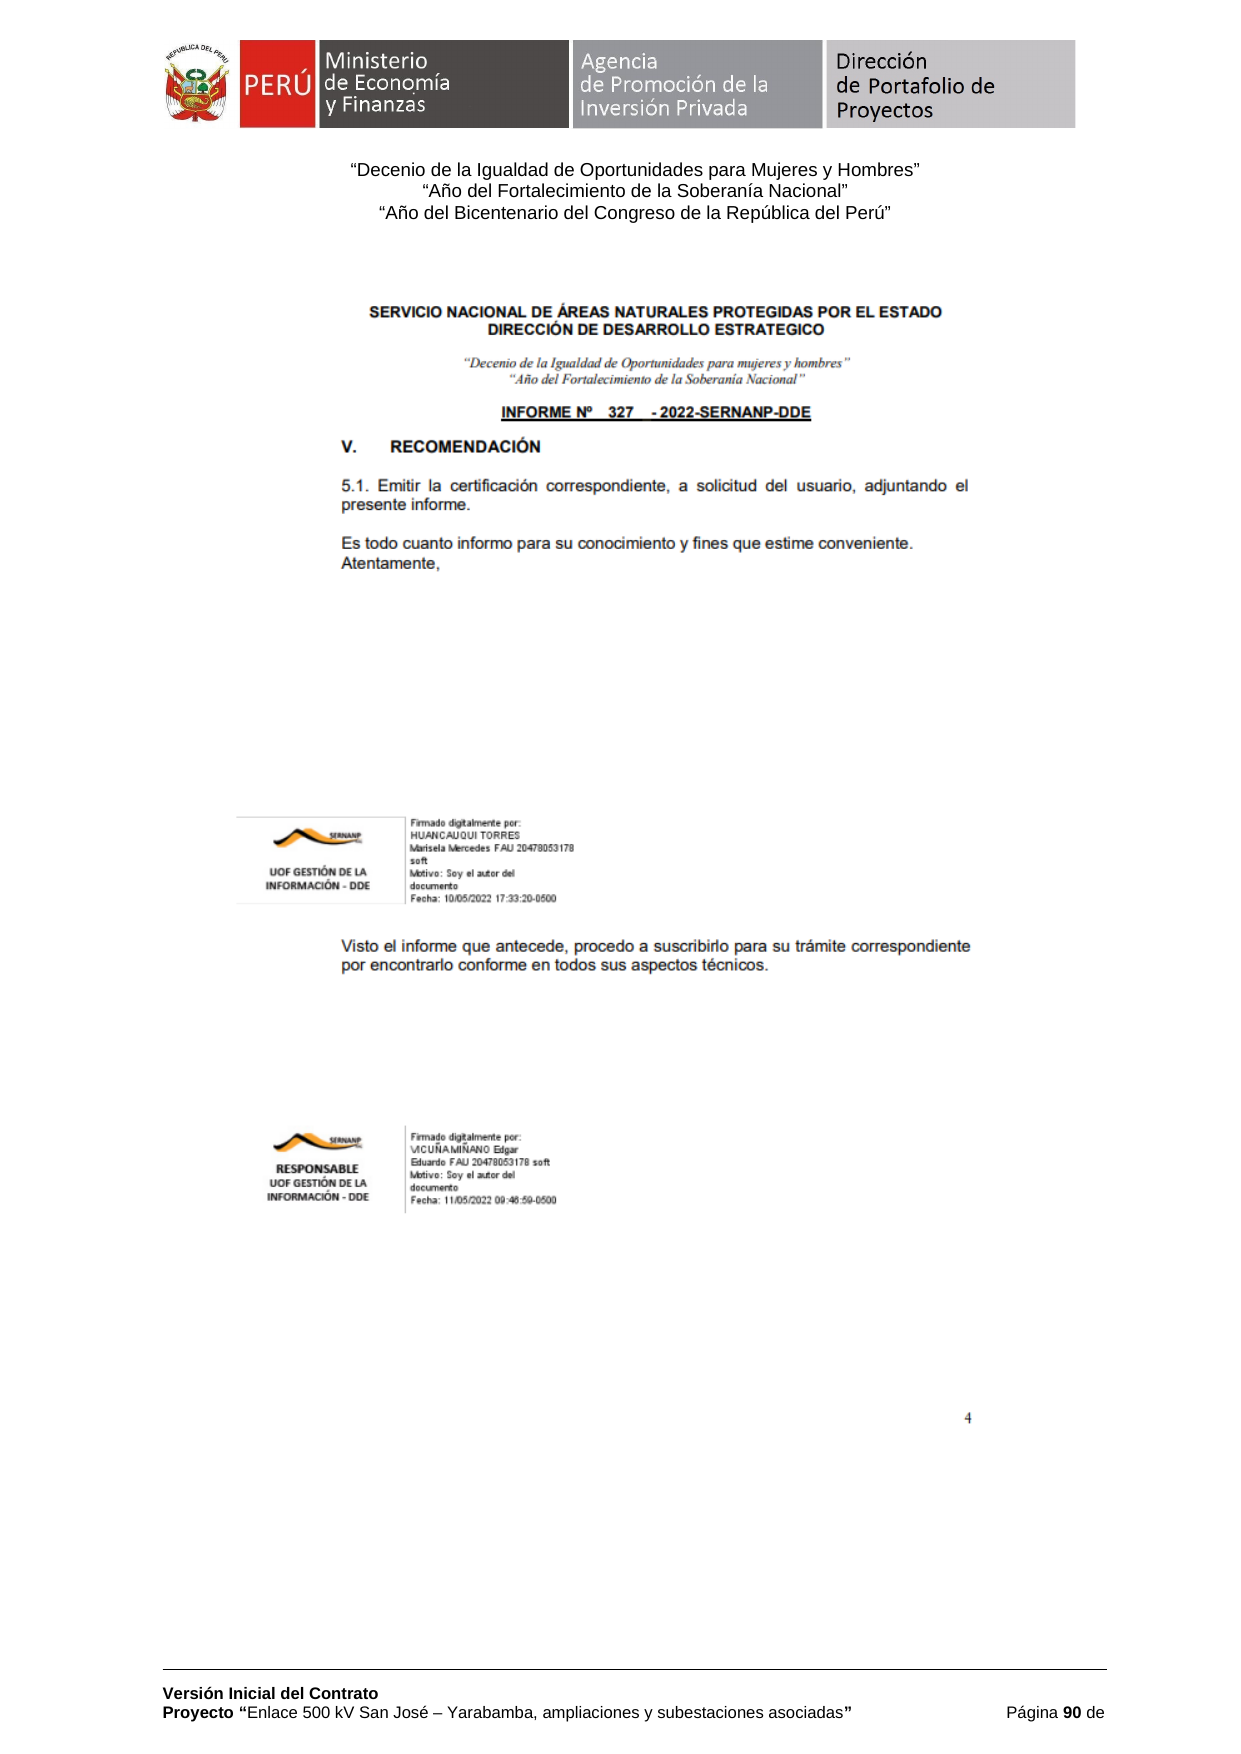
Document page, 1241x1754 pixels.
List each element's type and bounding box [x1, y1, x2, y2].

picture [164, 40, 1076, 129]
picture [236, 295, 1034, 1431]
